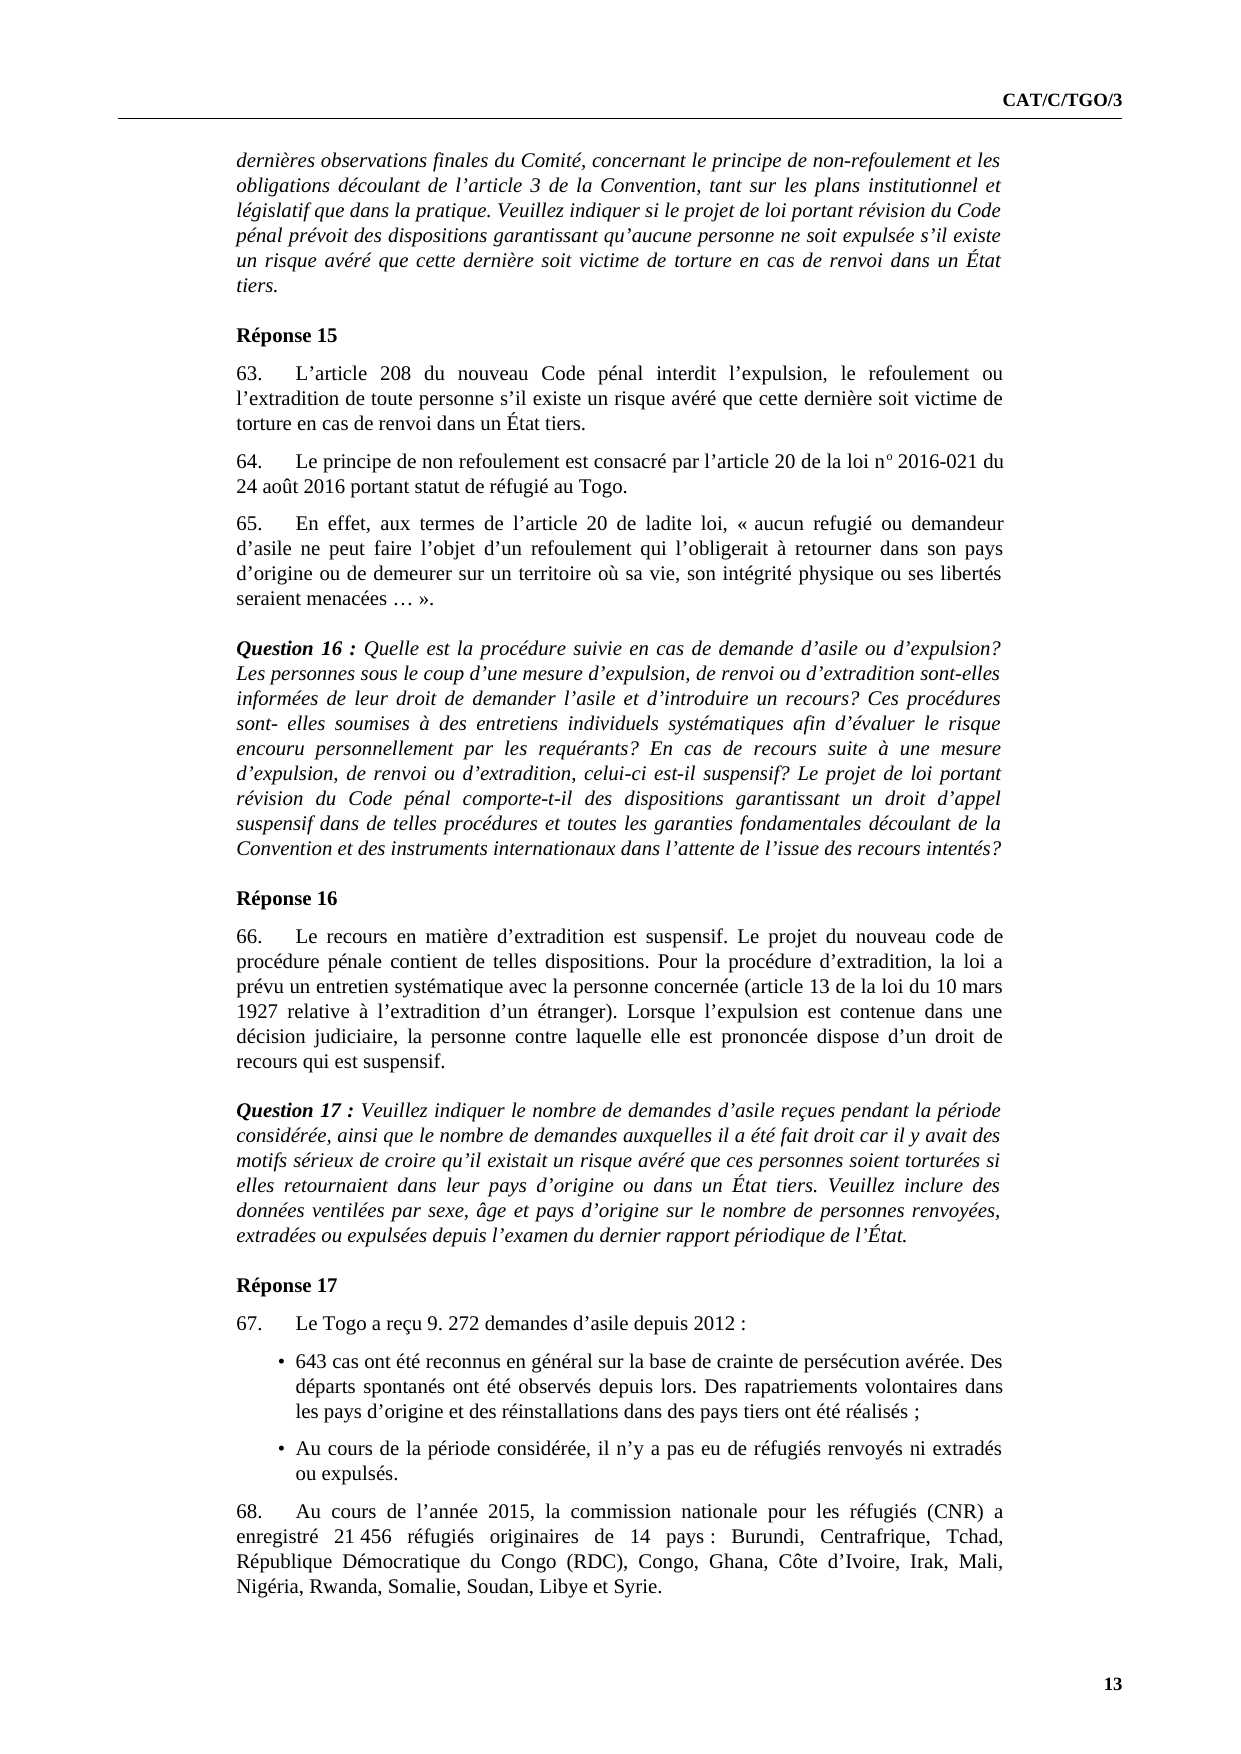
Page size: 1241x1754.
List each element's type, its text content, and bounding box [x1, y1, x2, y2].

text 65. En effet, aux termes de l’article 20 de ladite loi, « aucun refugié ou demandeur d’asile ne peut faire l’objet d’un refoulement qui l’obligerait à retourner dans son pays d’origine ou de demeurer sur un territoire où sa vie, son intégrité physique ou ses libertés seraient menacées … ». [236, 510, 1004, 610]
text Réponse 17 [118, 1273, 1004, 1298]
list • 643 cas ont été reconnus en général sur la base de crainte de persécution avérée. Des départs spontanés ont été observés depuis lors. Des rapatriements volontaires dans les pays d’origine et des réinstallations dans des pays tiers ont été réalisés ; [278, 1348, 1004, 1423]
text Question 16 : Quelle est la procédure suivie en cas de demande d’asile ou d’expulsion? Les personnes sous le coup d’une mesure d’expulsion, de renvoi ou d’extradition sont-elles informées de leur droit de demander l’asile et d’introduire un recours? Ces procédures sont- elles soumises à des entretiens individuels systématiques afin d’évaluer le risque encouru personnellement par les requérants? En cas de recours suite à une mesure d’expulsion, de renvoi ou d’extradition, celui-ci est-il suspensif? Le projet de loi portant révision du Code pénal comporte-t-il des dispositions garantissant un droit d’appel suspensif dans de telles procédures et toutes les garanties fondamentales découlant de la Convention et des instruments internationaux dans l’attente de l’issue des recours intentés? [118, 635, 1004, 860]
list • Au cours de la période considérée, il n’y a pas eu de réfugiés renvoyés ni extradés ou expulsés. [278, 1435, 1004, 1485]
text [118, 148, 1004, 298]
text Réponse 15 [118, 323, 1004, 348]
text Question 17 : Veuillez indiquer le nombre de demandes d’asile reçues pendant la période considérée, ainsi que le nombre de demandes auxquelles il a été fait droit car il y avait des motifs sérieux de croire qu’il existait un risque avéré que ces personnes soient torturées si elles retournaient dans leur pays d’origine ou dans un État tiers. Veuillez inclure des données ventilées par sexe, âge et pays d’origine sur le nombre de personnes renvoyées, extradées ou expulsées depuis l’examen du dernier rapport périodique de l’État. [118, 1098, 1004, 1248]
text 63. L’article 208 du nouveau Code pénal interdit l’expulsion, le refoulement ou l’extradition de toute personne s’il existe un risque avéré que cette dernière soit victime de torture en cas de renvoi dans un État tiers. [236, 360, 1004, 435]
text 66. Le recours en matière d’extradition est suspensif. Le projet du nouveau code de procédure pénale contient de telles dispositions. Pour la procédure d’extradition, la loi a prévu un entretien systématique avec la personne concernée (article 13 de la loi du 10 mars 1927 relative à l’extradition d’un étranger). Lorsque l’expulsion est contenue dans une décision judiciaire, la personne contre laquelle elle est prononcée dispose d’un droit de recours qui est suspensif. [236, 923, 1004, 1073]
text 64. Le principe de non refoulement est consacré par l’article 20 de la loi no 2016-021 du 24 août 2016 portant statut de réfugié au Togo. [236, 448, 1004, 498]
text 67. Le Togo a reçu 9. 272 demandes d’asile depuis 2012 : [236, 1310, 1004, 1335]
text 68. Au cours de l’année 2015, la commission nationale pour les réfugiés (CNR) a enregistré 21 456 réfugiés originaires de 14 pays : Burundi, Centrafrique, Tchad, République Démocratique du Congo (RDC), Congo, Ghana, Côte d’Ivoire, Irak, Mali, Nigéria, Rwanda, Somalie, Soudan, Libye et Syrie. [236, 1498, 1004, 1598]
text Réponse 16 [118, 885, 1004, 910]
